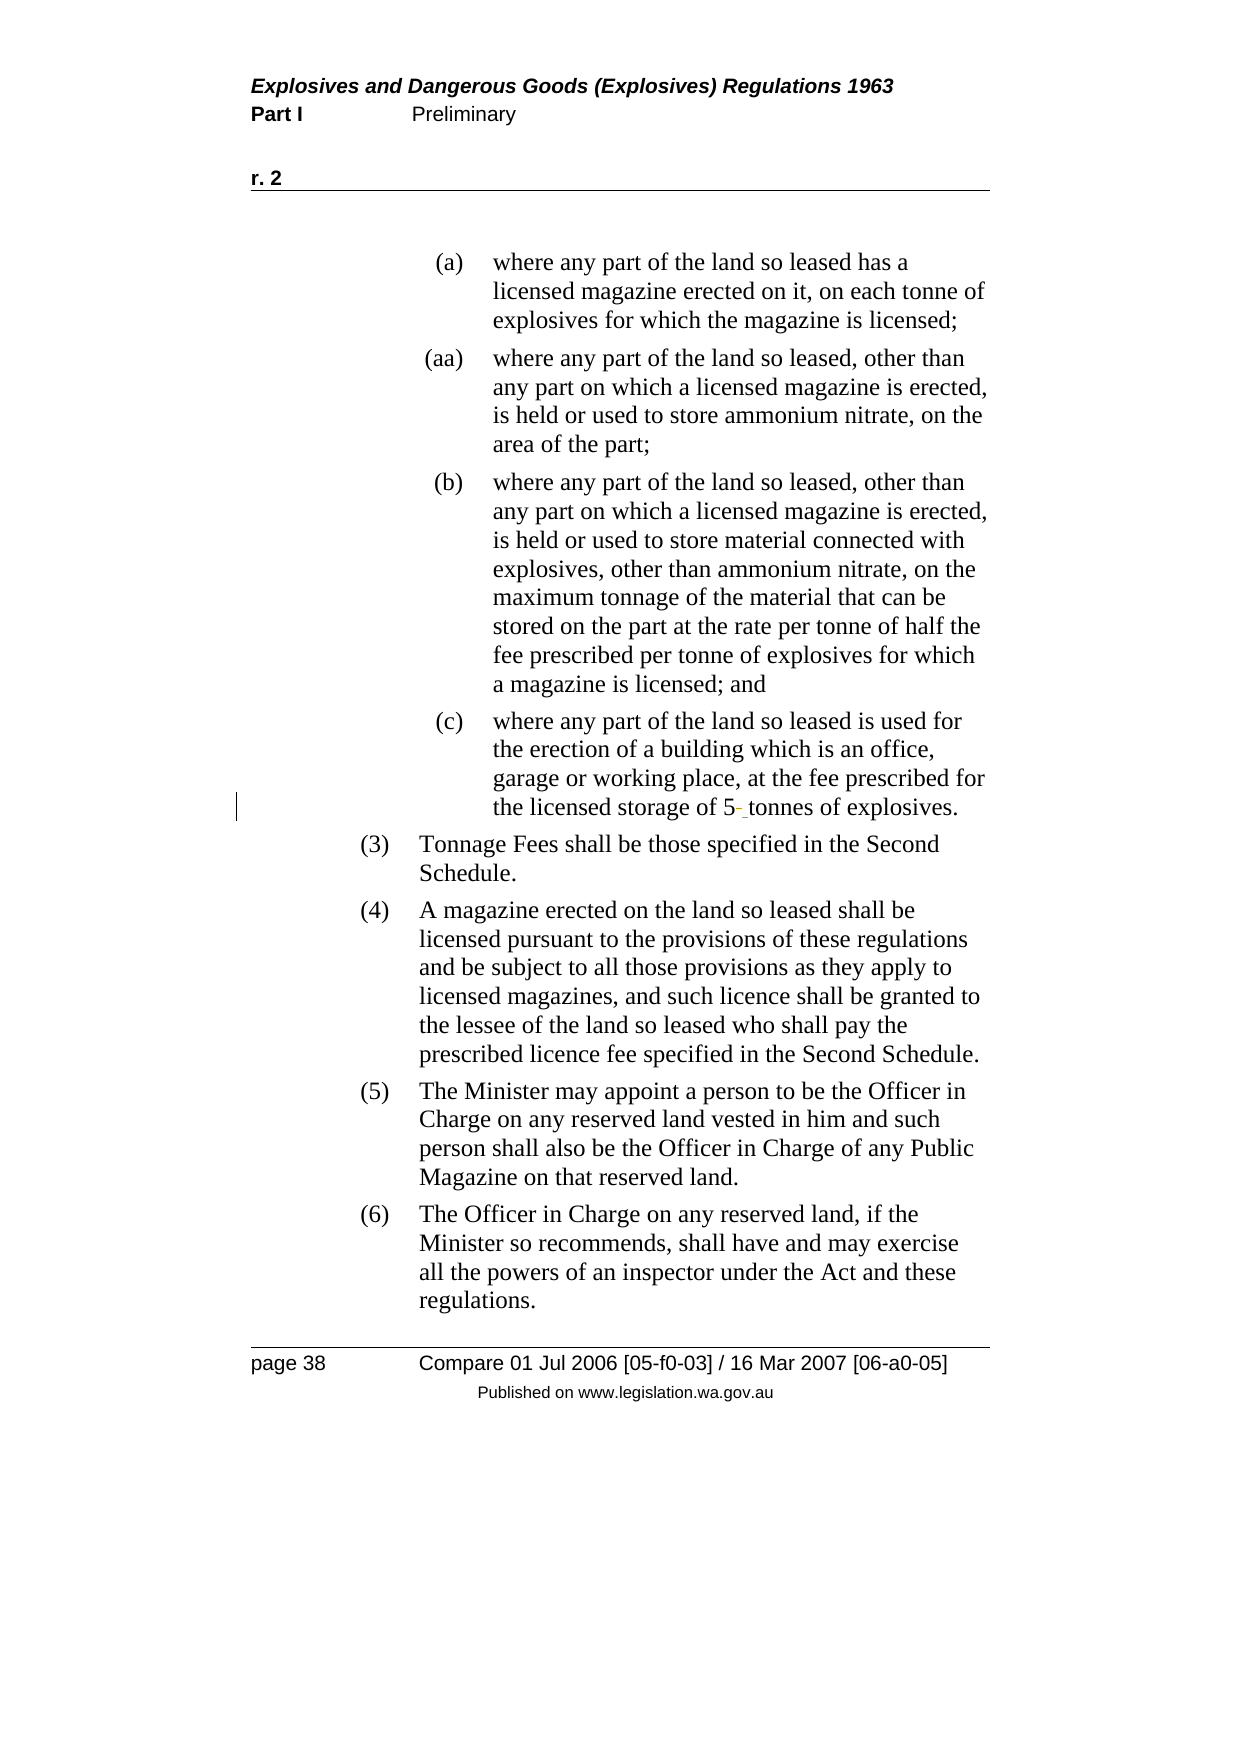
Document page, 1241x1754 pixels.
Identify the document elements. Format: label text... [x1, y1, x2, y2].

text (c) where any part of the land so leased is used for the erection of a building which is an office, garage or working place, at the fee prescribed for the licensed storage of 5tonnes of explosives. [251, 706, 990, 821]
text (6) The Officer in Charge on any reserved land, if the Minister so recommends, shall have and may exercise all the powers of an inspector under the Act and these regulations. [251, 1199, 990, 1314]
text (3) Tonnage Fees shall be those specified in the Second Schedule. [251, 829, 990, 887]
text (5) The Minister may appoint a person to be the Officer in Charge on any reserved land vested in him and such person shall also be the Officer in Charge of any Public Magazine on that reserved land. [251, 1076, 990, 1191]
text (4) A magazine erected on the land so leased shall be licensed pursuant to the provisions of these regulations and be subject to all those provisions as they apply to licensed magazines, and such licence shall be granted to the lessee of the land so leased who shall pay the prescribed licence fee specified in the Second Schedule. [251, 895, 990, 1067]
text (a) where any part of the land so leased has a licensed magazine erected on it, on each tonne of explosives for which the magazine is licensed; [251, 247, 990, 334]
text (aa) where any part of the land so leased, other than any part on which a licensed magazine is erected, is held or used to store ammonium nitrate, on the area of the part; [251, 343, 990, 458]
text (b) where any part of the land so leased, other than any part on which a licensed magazine is erected, is held or used to store material connected with explosives, other than ammonium nitrate, on the maximum tonnage of the material that can be stored on the part at the rate per tonne of half the fee prescribed per tonne of explosives for which a magazine is licensed; and [251, 467, 990, 697]
